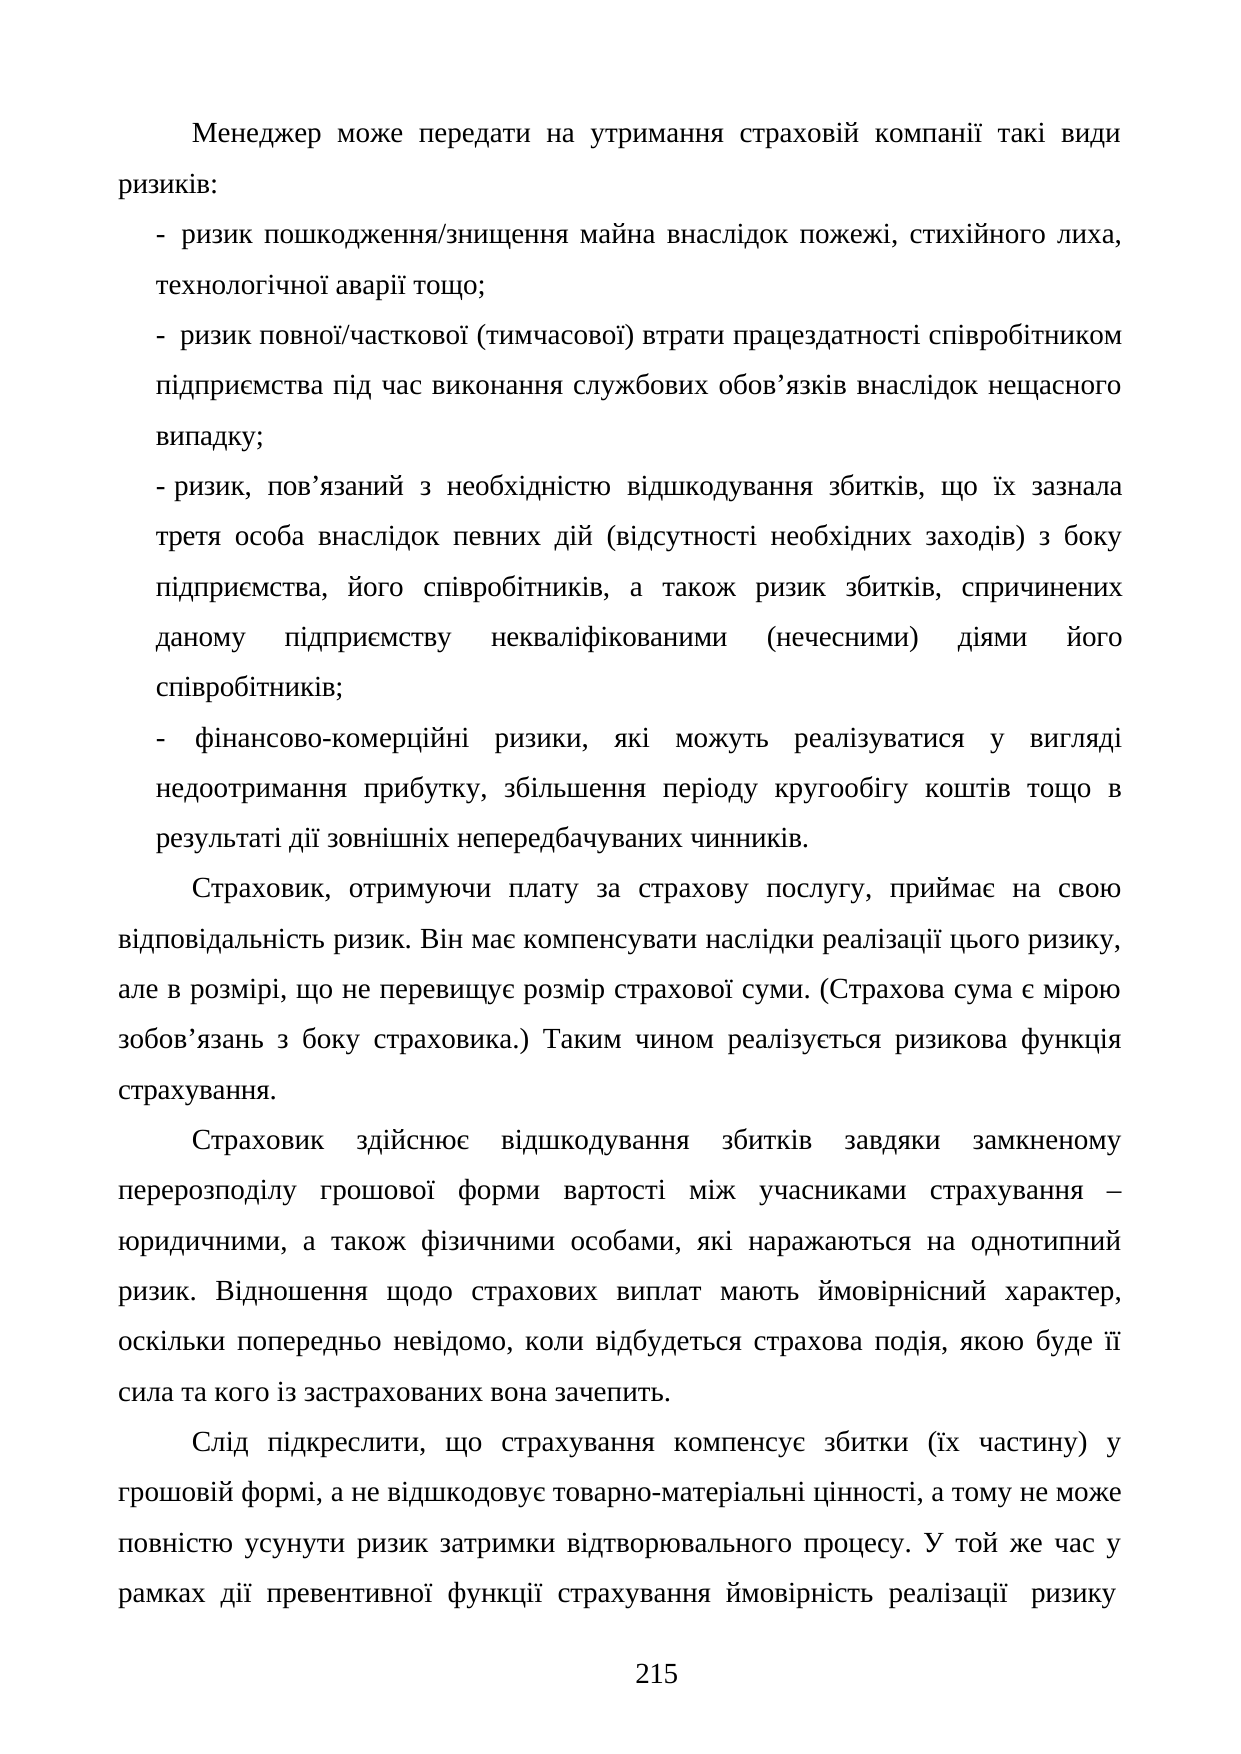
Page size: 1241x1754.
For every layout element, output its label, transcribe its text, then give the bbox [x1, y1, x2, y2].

text Слід підкреслити, що страхування компенсує збитки (їх частину) у грошовій формі, а не відшкодовує товарно-матеріальні цінності, а тому не може повністю усунути ризик затримки відтворювального процесу. У той же час у рамках дії превентивної функції страхування ймовірність реалізації ризику [118, 1424, 1122, 1608]
list фінансово-комерційні ризики, які можуть реалізуватися у вигляді недоотримання прибутку, збільшення періоду кругообігу коштів тощо в результаті дії зовнішніх непередбачуваних чинників. [156, 720, 1123, 854]
list ризик, пов’язаний з необхідністю відшкодування збитків, що їх зазнала третя особа внаслідок певних дій (відсутності необхідних заходів) з боку підприємства, його співробітників, а також ризик збитків, спричинених даному підприємству некваліфікованими (нечесними) діями його співробітників; [156, 468, 1123, 703]
list ризик пошкодження/знищення майна внаслідок пожежі, стихійного лиха, технологічної аварії тощо; [156, 217, 1123, 300]
text Страховик здійснює відшкодування збитків завдяки замкненому перерозподілу грошової форми вартості між учасниками страхування – юридичними, а також фізичними особами, які наражаються на однотипний ризик. Відношення щодо страхових виплат мають ймовірнісний характер, оскільки попередньо невідомо, коли відбудеться страхова подія, якою буде її сила та кого із застрахованих вона зачепить. [118, 1122, 1122, 1407]
text Страховик, отримуючи плату за страхову послугу, приймає на свою відповідальність ризик. Він має компенсувати наслідки реалізації цього ризику, але в розмірі, що не перевищує розмір страхової суми. (Страхова сума є мірою зобов’язань з боку страховика.) Таким чином реалізується ризикова функція страхування. [118, 871, 1122, 1105]
list ризик повної/часткової (тимчасової) втрати працездатності співробітником підприємства під час виконання службових обов’язків внаслідок нещасного випадку; [156, 317, 1123, 451]
text Менеджер може передати на утримання страховій компанії такі види ризиків: [118, 115, 1121, 199]
